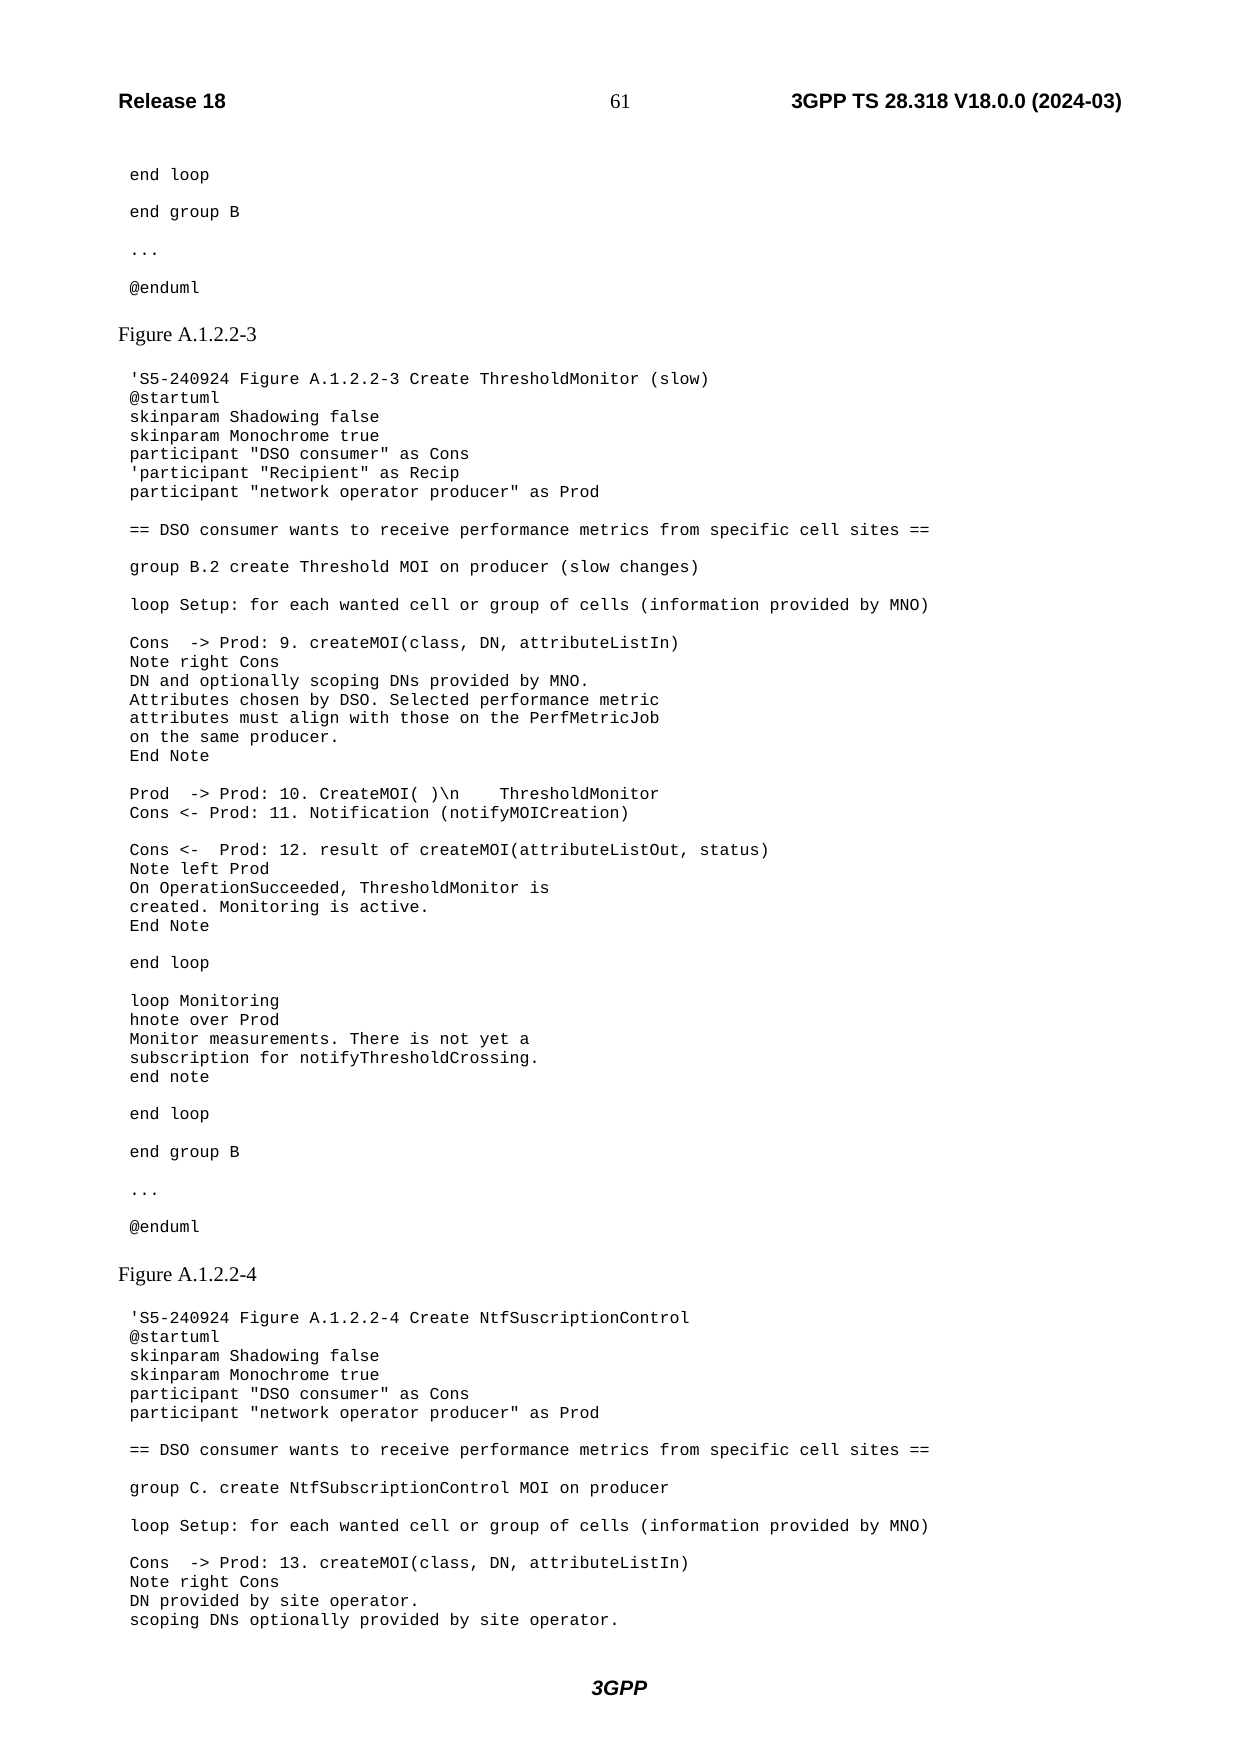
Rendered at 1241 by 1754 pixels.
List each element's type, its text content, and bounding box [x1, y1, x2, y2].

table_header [118, 1310, 1121, 1631]
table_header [118, 148, 1121, 298]
text Figure A.1.2.2-4 [118, 1262, 1122, 1286]
table_header 'S5-240924 Figure A.1.2.2-3 Create ThresholdMonitor (slow) @startuml skinparam Shadowing false skinparam Monochrome true participant "DSO consumer" as Cons 'participant "Recipient" as Recip participant "network operator producer" as Prod == DSO consumer wants to receive performance metrics from specific cell sites == group B.2 create Threshold MOI on producer (slow changes) loop Setup: for each wanted cell or group of cells (information provided by MNO) Cons -> Prod: 9. createMOI(class, DN, attributeListIn) Note right Cons DN and optionally scoping DNs provided by MNO. Attributes chosen by DSO. Selected performance metric attributes must align with those on the PerfMetricJob on the same producer. End Note Prod -> Prod: 10. CreateMOI( )\n ThresholdMonitor Cons <- Prod: 11. Notification (notifyMOICreation) Cons <- Prod: 12. result of createMOI(attributeListOut, status) Note left Prod On OperationSucceeded, ThresholdMonitor is created. Monitoring is active. End Note end loop loop Monitoring hnote over Prod Monitor measurements. There is not yet a subscription for notifyThresholdCrossing. end note end loop end group B ... @enduml [118, 371, 1121, 1238]
text Figure A.1.2.2-3 [118, 322, 1122, 346]
